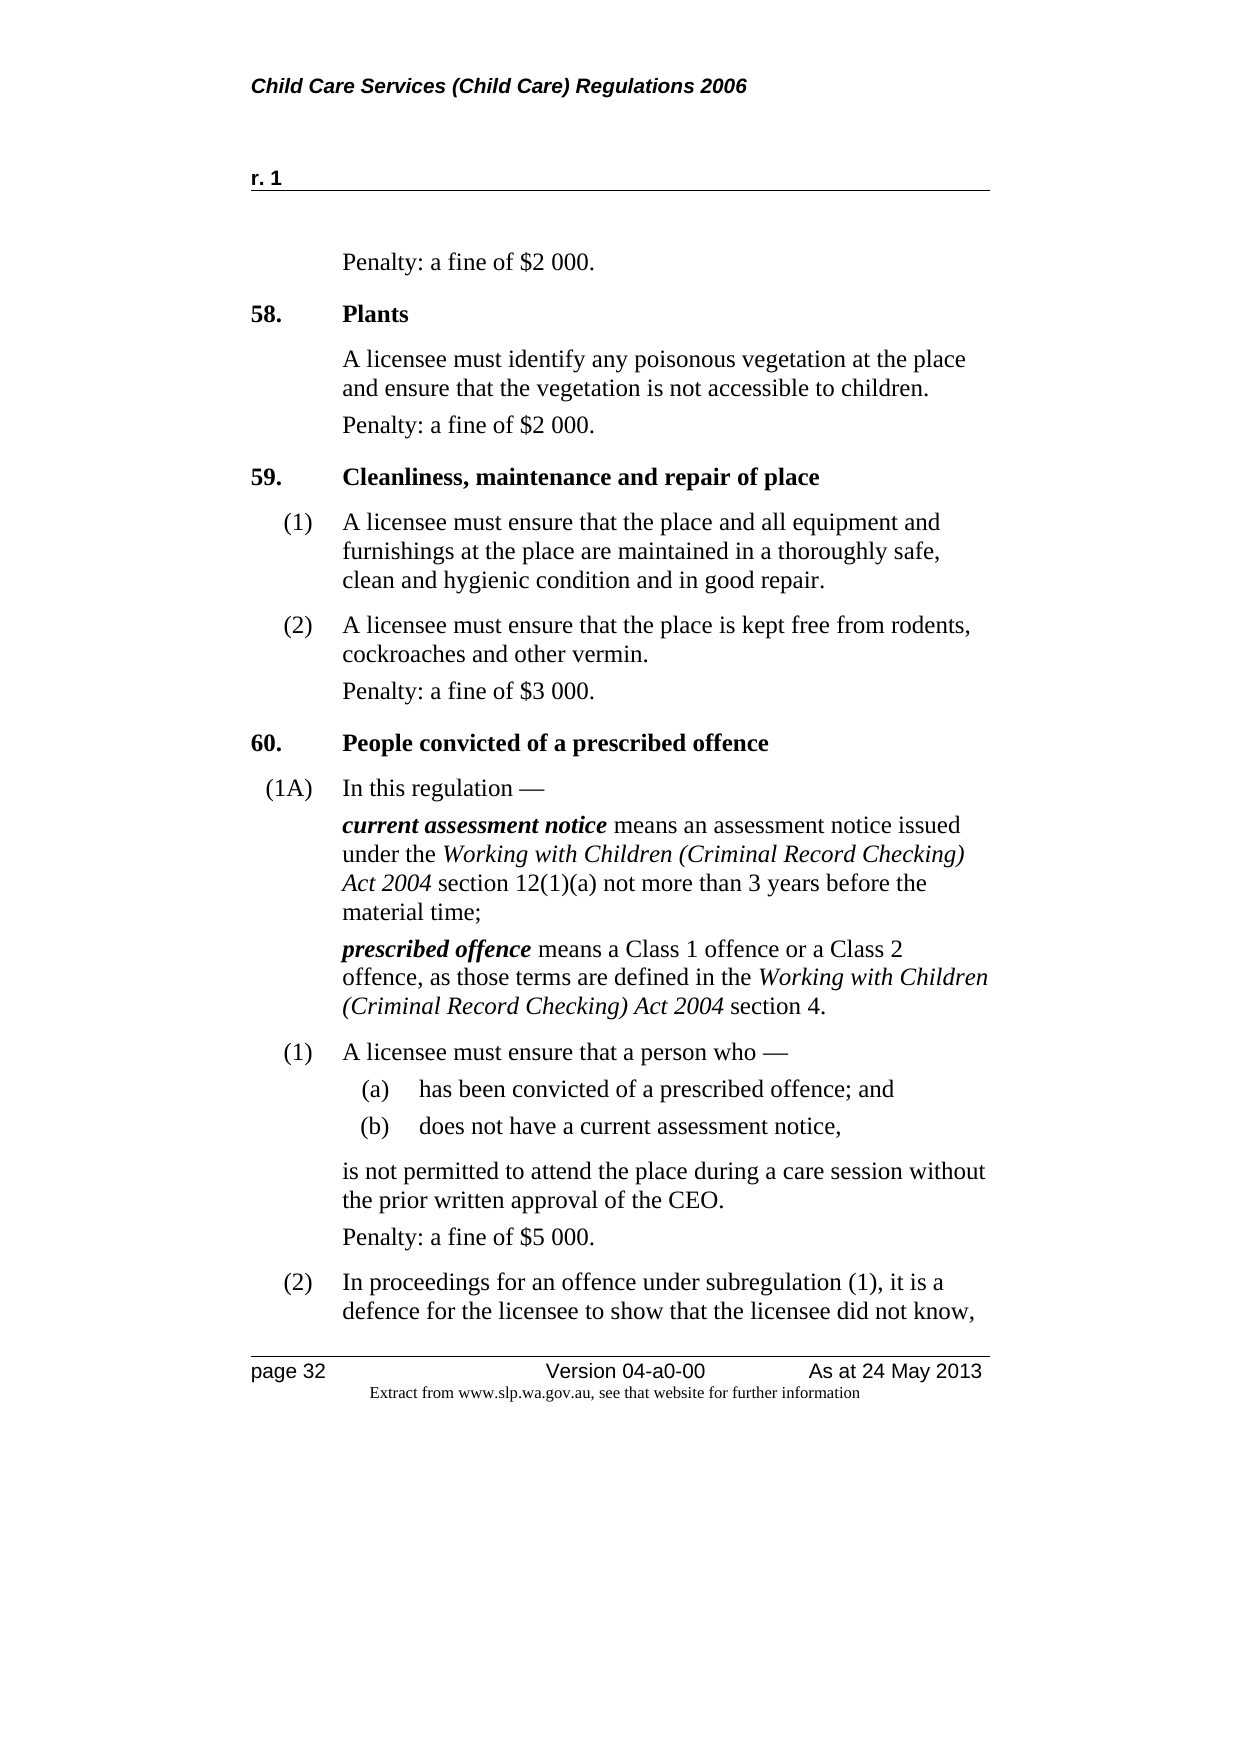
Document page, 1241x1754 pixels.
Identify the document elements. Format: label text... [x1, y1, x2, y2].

text current assessment notice means an assessment notice issued under the Working with Children (Criminal Record Checking) Act 2004 section 12(1)(a) not more than 3 years before the material time; [251, 810, 990, 925]
text (2) A licensee must ensure that the place is kept free from rodents, cockroaches and other vermin. [251, 610, 990, 668]
text (a) has been convicted of a prescribed offence; and [251, 1074, 990, 1102]
text Penalty: a fine of $2 000. [251, 410, 990, 439]
text (1) A licensee must ensure that a person who — [251, 1037, 990, 1065]
subtitle 59. Cleanliness, maintenance and repair of place [251, 462, 990, 491]
subtitle 58. Plants [251, 299, 990, 328]
text (1) A licensee must ensure that the place and all equipment and furnishings at the place are maintained in a thoroughly safe, clean and hygienic condition and in good repair. [251, 507, 990, 594]
text (b) does not have a current assessment notice, [251, 1111, 990, 1139]
text is not permitted to attend the place during a care session without the prior written approval of the CEO. [251, 1156, 990, 1214]
text prescribed offence means a Class 1 offence or a Class 2 offence, as those terms are defined in the Working with Children (Criminal Record Checking) Act 2004 section 4. [251, 934, 990, 1020]
subtitle 60. People convicted of a prescribed offence [251, 728, 990, 757]
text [251, 1267, 990, 1325]
text Penalty: a fine of $3 000. [251, 676, 990, 705]
text Penalty: a fine of $5 000. [251, 1222, 990, 1251]
text (1A) In this regulation — [251, 773, 990, 802]
text A licensee must identify any poisonous vegetation at the place and ensure that the vegetation is not accessible to children. [251, 344, 990, 402]
text Penalty: a fine of $2 000. [251, 247, 990, 276]
